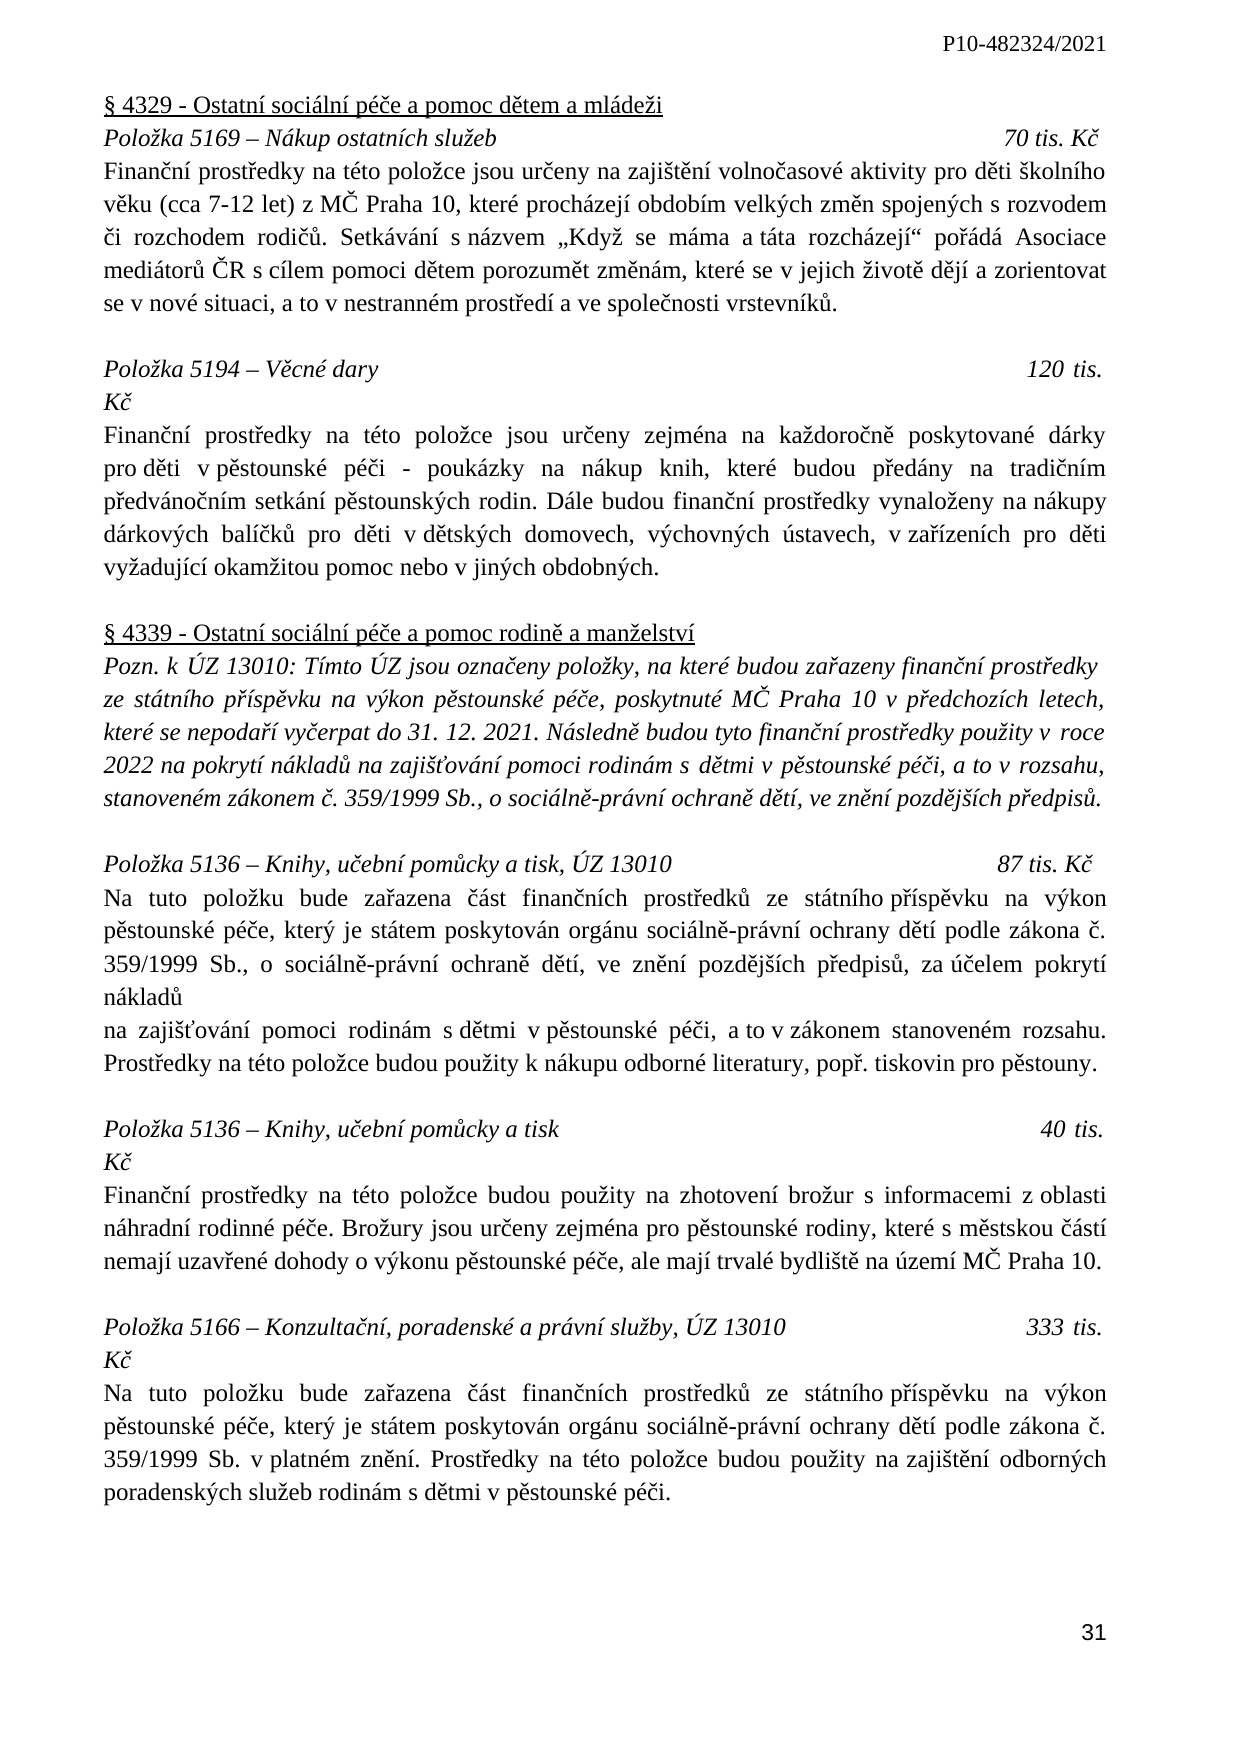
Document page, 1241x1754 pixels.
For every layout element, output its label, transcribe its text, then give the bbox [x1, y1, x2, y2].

text Finanční prostředky na této položce jsou určeny zejména na každoročně poskytované dárky pro děti v pěstounské péči - poukázky na nákup knih, které budou předány na tradičním předvánočním setkání pěstounských rodin. Dále budou finanční prostředky vynaloženy na nákupy dárkových balíčků pro děti v dětských domovech, výchovných ústavech, v zařízeních pro děti vyžadující okamžitou pomoc nebo v jiných obdobných. [103, 420, 1107, 581]
text Finanční prostředky na této položce jsou určeny na zajištění volnočasové aktivity pro děti školního věku (cca 7-12 let) z MČ Praha 10, které procházejí obdobím velkých změn spojených s rozvodem či rozchodem rodičů. Setkávání s názvem „Když se máma a táta rozcházejí“ pořádá Asociace mediátorů ČR s cílem pomoci dětem porozumět změnám, které se v jejich životě dějí a zorientovat se v nové situaci, a to v nestranném prostředí a ve společnosti vrstevníků. [103, 156, 1107, 317]
text Pozn. k ÚZ 13010: Tímto ÚZ jsou označeny položky, na které budou zařazeny finanční prostředky ze státního příspěvku na výkon pěstounské péče, poskytnuté MČ Praha 10 v předchozích letech, které se nepodaří vyčerpat do 31. 12. 2021. Následně budou tyto finanční prostředky použity v roce 2022 na pokrytí nákladů na zajišťování pomoci rodinám s dětmi v pěstounské péči, a to v rozsahu, stanoveném zákonem č. 359/1999 Sb., o sociálně-právní ochraně dětí, ve znění pozdějších předpisů. [103, 651, 1107, 812]
text § 4339 - Ostatní sociální péče a pomoc rodině a manželství [103, 618, 1107, 647]
text Položka 5136 – Knihy, učební pomůcky a tisk 40 tis. Kč [103, 1114, 1107, 1176]
text § 4329 - Ostatní sociální péče a pomoc dětem a mládeži [103, 90, 1107, 119]
text Finanční prostředky na této položce budou použity na zhotovení brožur s informacemi z oblasti náhradní rodinné péče. Brožury jsou určeny zejména pro pěstounské rodiny, které s městskou částí nemají uzavřené dohody o výkonu pěstounské péče, ale mají trvalé bydliště na území MČ Praha 10. [103, 1180, 1107, 1274]
text Položka 5136 – Knihy, učební pomůcky a tisk, ÚZ 13010 87 tis. Kč [103, 849, 1107, 878]
text Na tuto položku bude zařazena část finančních prostředků ze státního příspěvku na výkon pěstounské péče, který je státem poskytován orgánu sociálně-právní ochrany dětí podle zákona č. 359/1999 Sb. v platném znění. Prostředky na této položce budou použity na zajištění odborných poradenských služeb rodinám s dětmi v pěstounské péči. [103, 1378, 1107, 1506]
text Položka 5166 – Konzultační, poradenské a právní služby, ÚZ 13010 333 tis. Kč [103, 1312, 1107, 1374]
text Na tuto položku bude zařazena část finančních prostředků ze státního příspěvku na výkon pěstounské péče, který je státem poskytován orgánu sociálně-právní ochrany dětí podle zákona č. 359/1999 Sb., o sociálně-právní ochraně dětí, ve znění pozdějších předpisů, za účelem pokrytí nákladů na zajišťování pomoci rodinám s dětmi v pěstounské péči, a to v zákonem stanoveném rozsahu. Prostředky na této položce budou použity k nákupu odborné literatury, popř. tiskovin pro pěstouny. [103, 883, 1107, 1076]
text Položka 5194 – Věcné dary 120 tis. Kč [103, 354, 1107, 416]
text Položka 5169 – Nákup ostatních služeb 70 tis. Kč [103, 123, 1107, 152]
